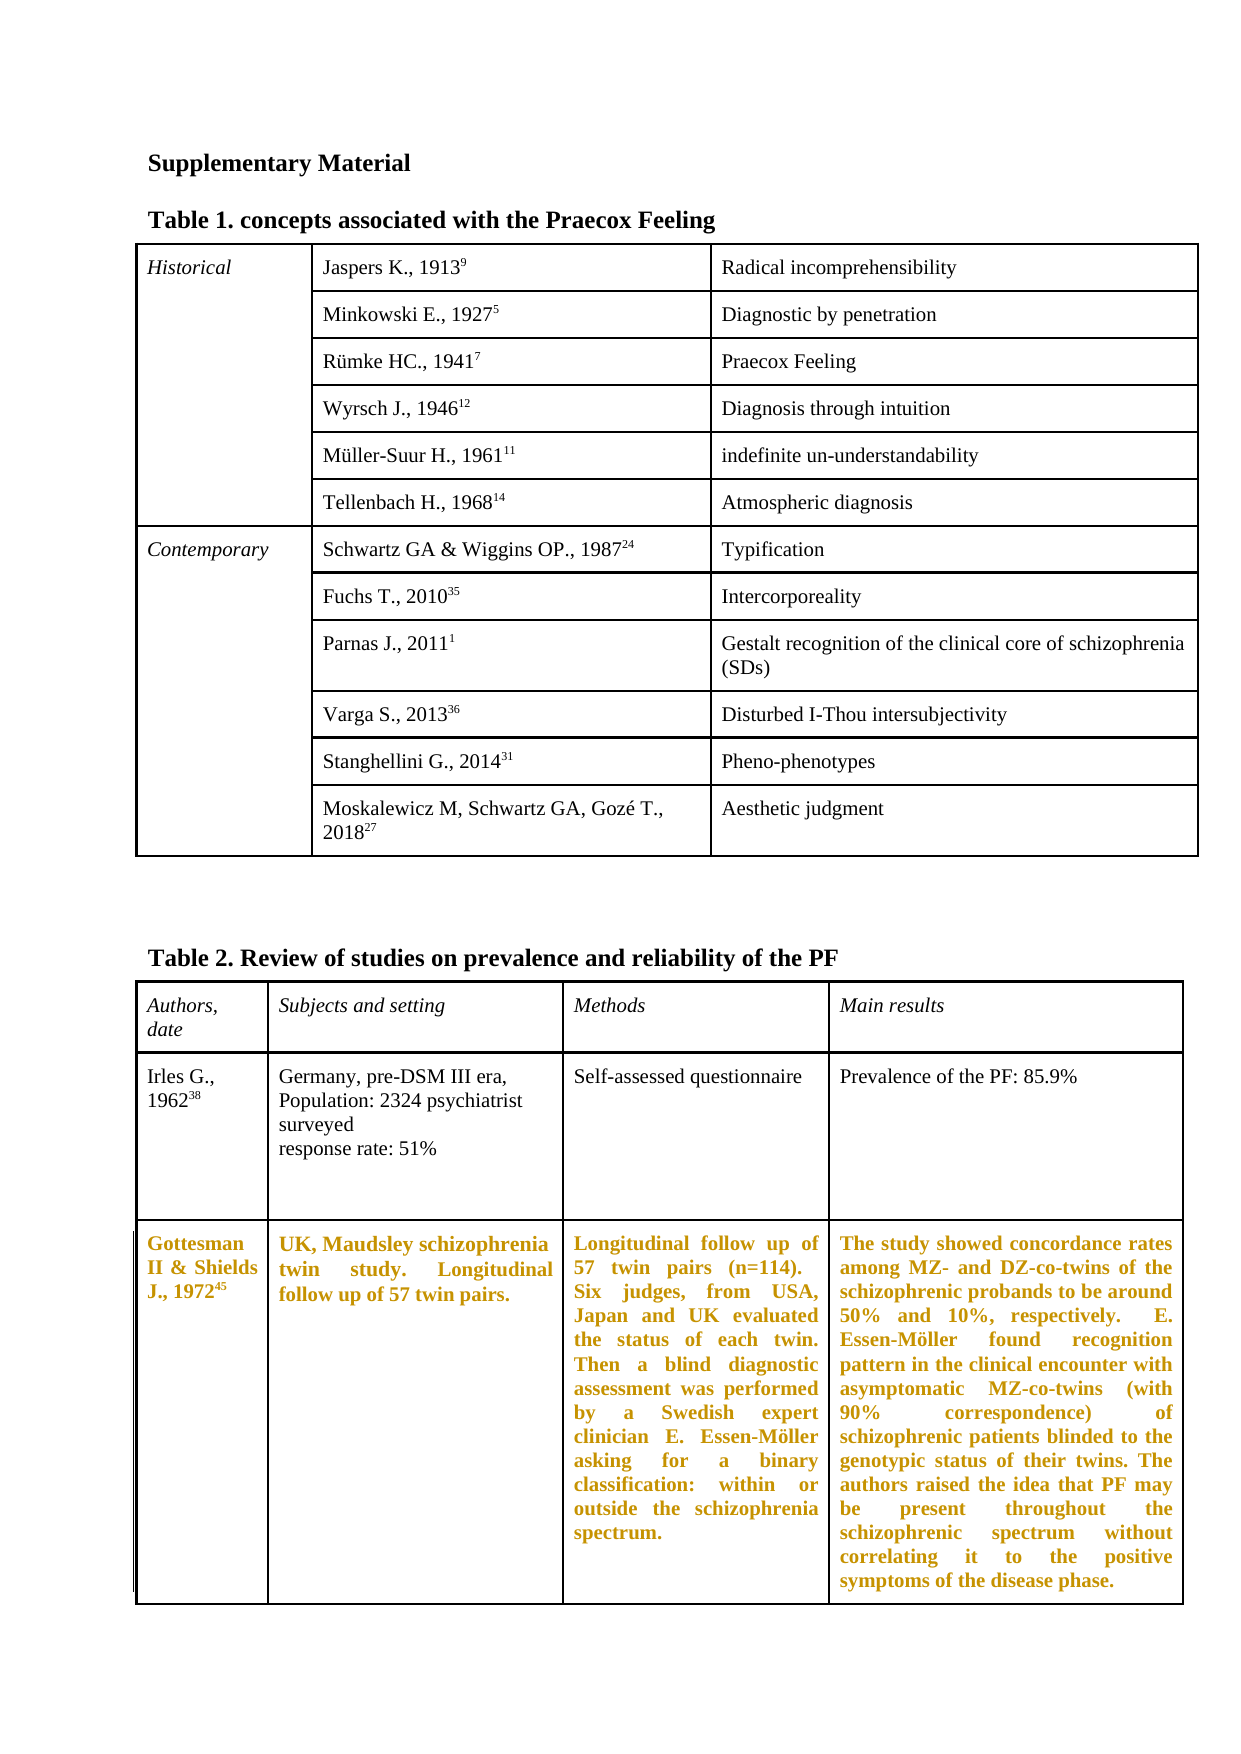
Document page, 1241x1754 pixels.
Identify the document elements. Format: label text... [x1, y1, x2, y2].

table_cell Prevalence of the PF: 85.9% [830, 1054, 1182, 1219]
table_cell Stanghellini G., 201431 [313, 739, 710, 783]
table_cell Pheno-phenotypes [712, 739, 1197, 783]
subtitle Table 1. concepts associated with the Praecox Feeling [148, 206, 1093, 234]
table_header Historical [138, 245, 311, 524]
table_cell Parnas J., 20111 [313, 621, 710, 689]
table_cell Typification [712, 527, 1197, 571]
table_cell Tellenbach H., 196814 [313, 480, 710, 524]
table_cell Diagnostic by penetration [712, 292, 1197, 337]
table_header Main results [830, 983, 1182, 1051]
table_cell indefinite un-understandability [712, 433, 1197, 477]
table_header Jaspers K., 19139 [313, 245, 710, 289]
table_cell Minkowski E., 19275 [313, 292, 710, 337]
table_cell Wyrsch J., 194612 [313, 386, 710, 431]
table_cell Varga S., 201336 [313, 692, 710, 736]
table_cell Intercorporeality [712, 574, 1197, 618]
table_cell Müller-Suur H., 196111 [313, 433, 710, 477]
table_header Subjects and setting [269, 983, 562, 1051]
text Supplementary Material [148, 148, 1093, 176]
table_cell Disturbed I-Thou intersubjectivity [712, 692, 1197, 736]
table_cell Moskalewicz M, Schwartz GA, Gozé T., 201827 [313, 786, 710, 854]
table_cell Longitudinal follow up of 57 twin pairs (n=114). Six judges, from USA, Japan and UK evaluated the status of each twin. Then a blind diagnostic assessment was performed by a Swedish expert clinician E. Essen-Möller asking for a binary classification: within or outside the schizophrenia spectrum. [564, 1221, 828, 1602]
table_cell Schwartz GA & Wiggins OP., 198724 [313, 527, 710, 571]
table_cell Aesthetic judgment [712, 786, 1197, 854]
subtitle Table 2. Review of studies on prevalence and reliability of the PF [148, 943, 1093, 972]
table_cell Germany, pre-DSM III era, Population: 2324 psychiatrist surveyed response rate: 51% [269, 1054, 562, 1219]
table_cell Atmospheric diagnosis [712, 480, 1197, 524]
table_cell The study showed concordance rates among MZ- and DZ-co-twins of the schizophrenic probands to be around 50% and 10%, respectively. E. Essen-Möller found recognition pattern in the clinical encounter with asymptomatic MZ-co-twins (with 90% correspondence) of schizophrenic patients blinded to the genotypic status of their twins. The authors raised the idea that PF may be present throughout the schizophrenic spectrum without correlating it to the positive symptoms of the disease phase. [830, 1221, 1182, 1602]
table_header Methods [564, 983, 828, 1051]
table_cell Fuchs T., 201035 [313, 574, 710, 618]
table_header Radical incomprehensibility [712, 245, 1197, 289]
table_cell Contemporary [138, 527, 311, 854]
table_header Authors, date [138, 983, 267, 1051]
table_cell UK, Maudsley schizophrenia twin study. Longitudinal follow up of 57 twin pairs. [269, 1221, 562, 1602]
table_cell Gestalt recognition of the clinical core of schizophrenia (SDs) [712, 621, 1197, 689]
table_cell Irles G., 196238 [138, 1054, 267, 1219]
table_cell Rümke HC., 19417 [313, 339, 710, 383]
table_cell Praecox Feeling [712, 339, 1197, 383]
table_cell Diagnosis through intuition [712, 386, 1197, 431]
table_cell Gottesman II & Shields J., 197245 [138, 1221, 267, 1602]
table_cell Self-assessed questionnaire [564, 1054, 828, 1219]
